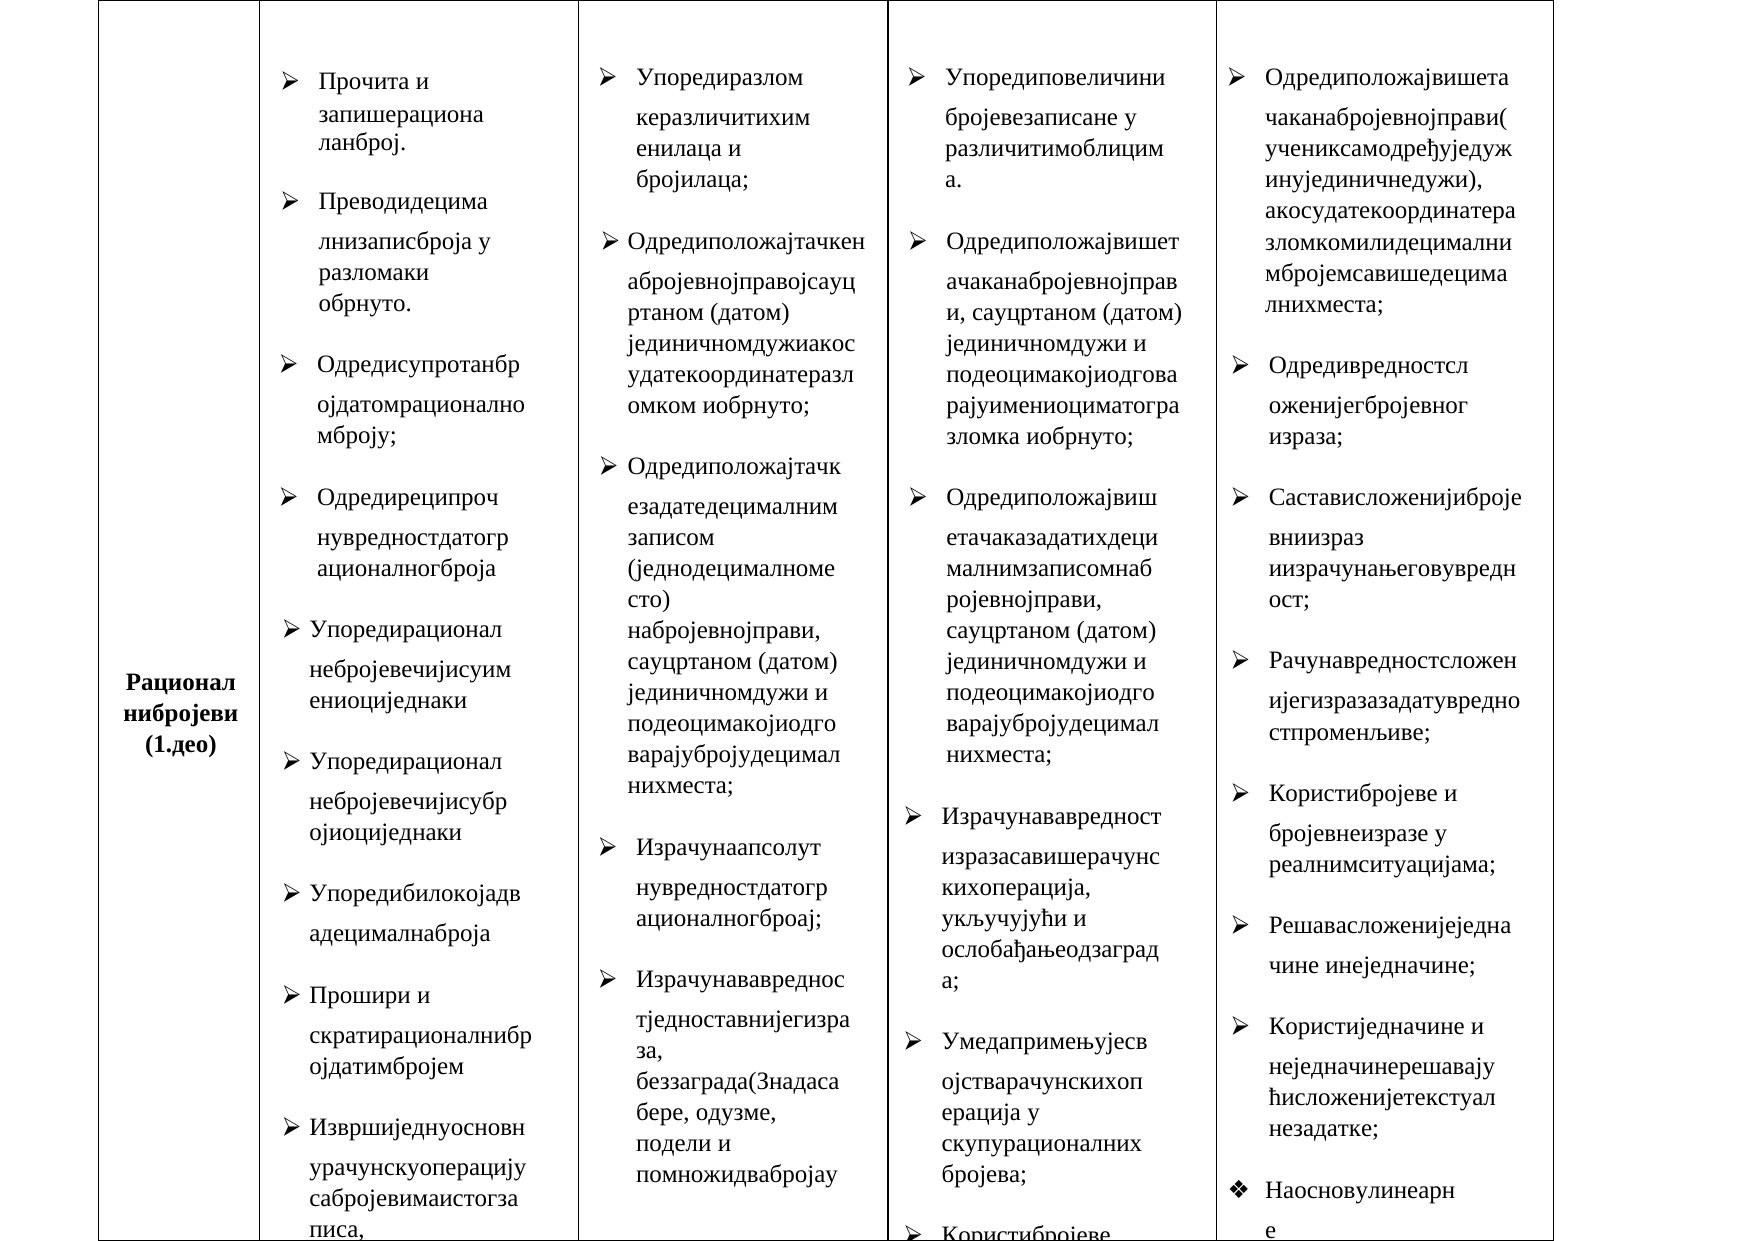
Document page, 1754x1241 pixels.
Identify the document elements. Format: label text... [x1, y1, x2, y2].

table_header Упоредиразломкеразличитихименилаца и бројилаца; Одредиположајтачкенабројевнојправојсауцртаном (датом) јединичномдужиакосудатекоординатеразломком иобрнуто; Одредиположајтачкезадатедецималнимзаписом (једнодецималноместо) набројевнојправи, сауцртаном (датом) јединичномдужи и подеоцимакојиодговарајубројудецималнихместа; Израчунаапсолутнувредностдатограционалногброај; Израчунававредностједноставнијегизраза, беззаграда(Знадасабере, одузме, подели и помножидвабројау [579, 1, 887, 1240]
table_header Рационалнибројеви (1.део) [99, 1, 259, 1240]
table_header Одредиположајвишетачаканабројевнојправи(учениксамодређуједужинујединичнедужи), акосудатекоординатеразломкомилидецималнимбројемсавишедецималнихместа; Одредивредностсложенијегбројевногизраза; Састависложенијибројевниизраз иизрачунањеговувредност; Рачунавредностсложенијегизразазадатувредностпроменљиве; Користибројеве и бројевнеизразе у реалнимситуацијама; Решавасложенијеједначине инеједначине; Користиједначине и неједначинерешавајућисложенијетекстуалнезадатке; Наосновулинеарне (не)једначинеумедакреирапроблемса [1217, 1, 1553, 1240]
table_header Упоредиповеличинибројевезаписане у различитимоблицима. Одредиположајвишетачаканабројевнојправи, сауцртаном (датом) јединичномдужи и подеоцимакојиодговарајуимениоциматогразломка иобрнуто; Одредиположајвишетачаказадатихдецималнимзаписомнабројевнојправи, сауцртаном (датом) јединичномдужи и подеоцимакојиодговарајубројудецималнихместа; Израчунававредностизразасавишерачунскихоперација, укључујући и ослобађањеодзаграда; Умедапримењујесвојстварачунскихоперација у скупурационалнихбројева; Користибројеве, [889, 1, 1216, 1240]
table_header Прочита и запишерационаланброј. Преводидецималнизаписброја у разломаки обрнуто. Одредисупротанбројдатомрационалномброју; Одредиреципрочнувредностдатограционалногброја Упоредирационалнебројевечијисуимениоциједнаки Упоредирационалнебројевечијисубројиоциједнаки Упоредибилокојадвадецималнаброја Прошири и скратирационалнибројдатимбројем Извршиједнуосновнурачунскуоперацијусабројевимаистогзаписа, помажућисесликомкадјетопотребно (услучају [260, 1, 578, 1240]
